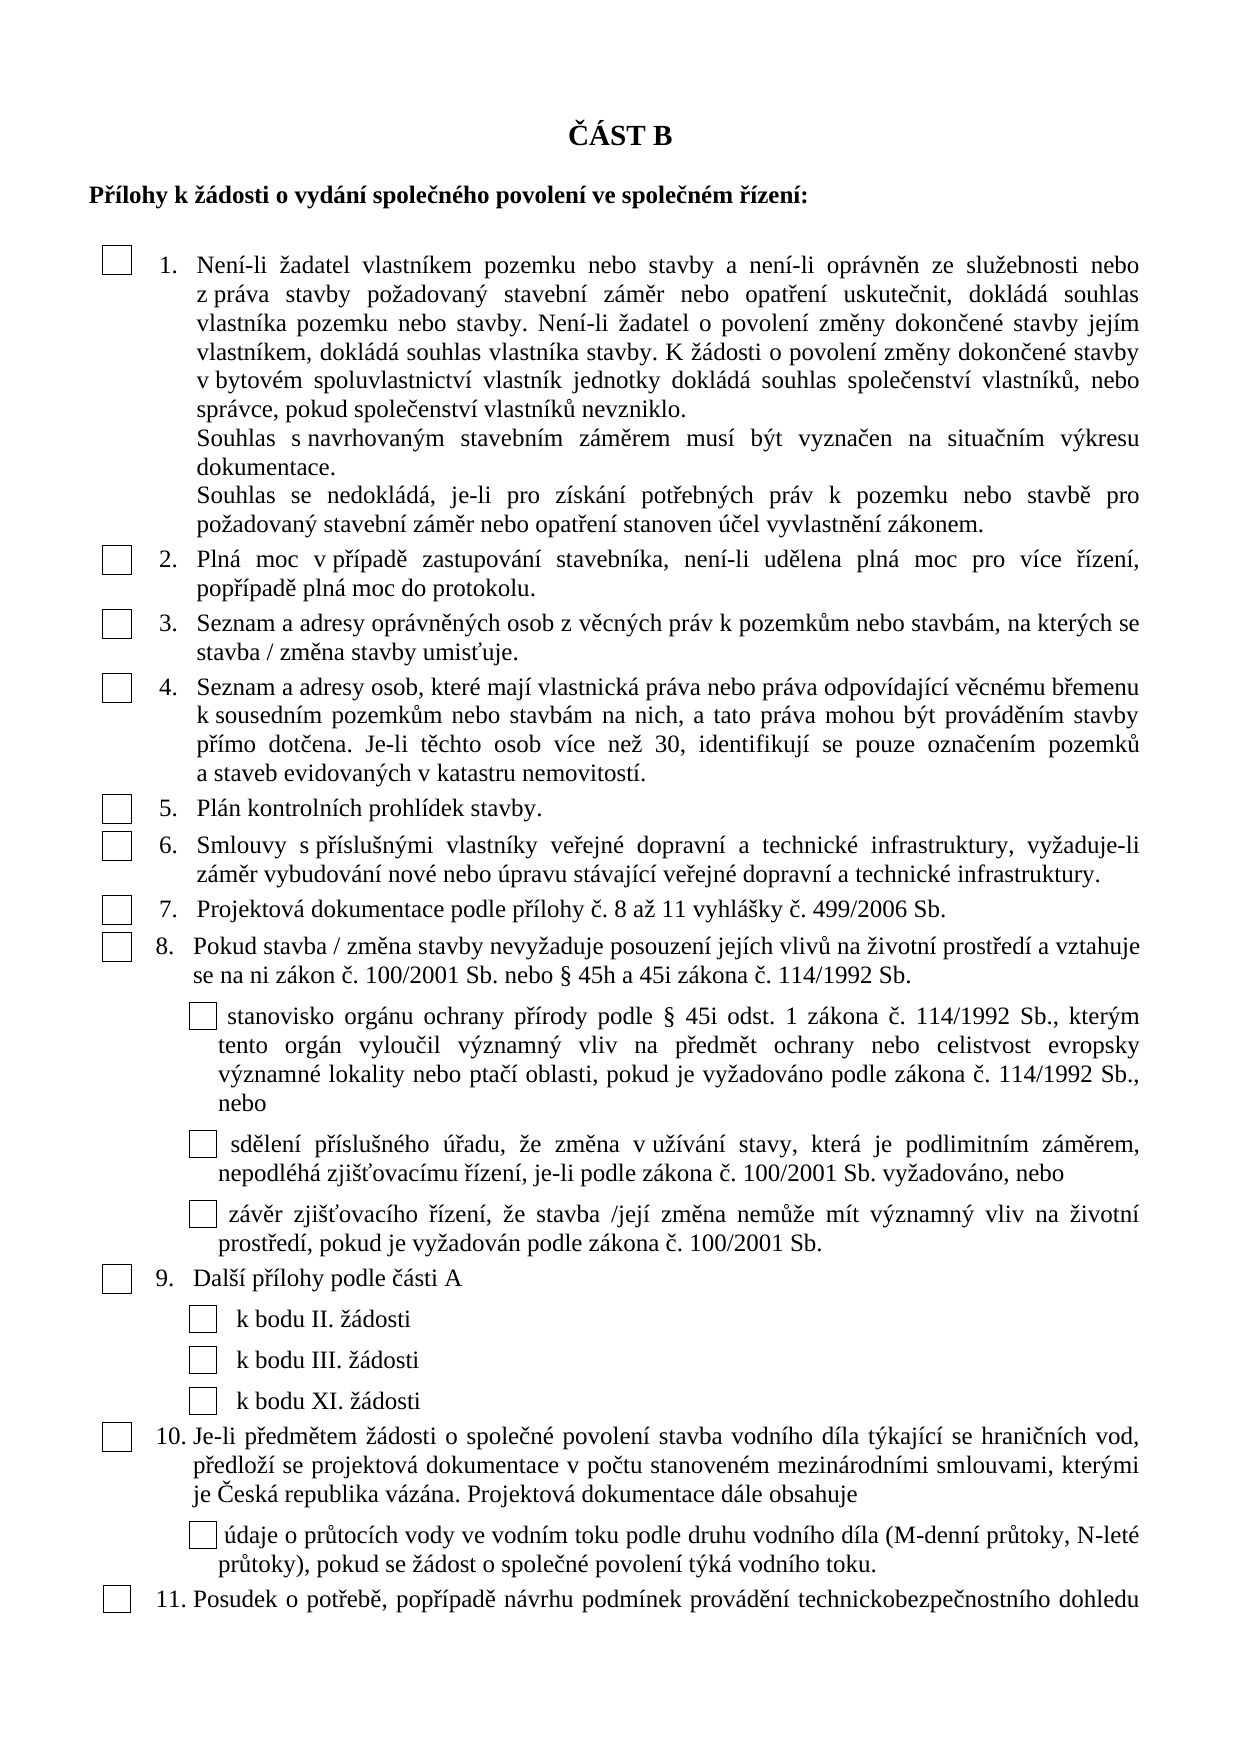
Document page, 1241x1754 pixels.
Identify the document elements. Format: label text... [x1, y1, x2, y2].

text Přílohy k žádosti o vydání společného povolení ve společném řízení: [89, 180, 1152, 209]
table_cell Je-li předmětem žádosti o společné povolení stavba vodního díla týkající se hraničních vod, předloží se projektová dokumentace v počtu stanoveném mezinárodními smlouvami, kterými je Česká republika vázána. Projektová dokumentace dále obsahuje údaje o průtocích vody ve vodním toku podle druhu vodního díla (M-denní průtoky, N-leté průtoky), pokud se žádost o společné povolení týká vodního toku. [144, 1415, 1152, 1578]
table_cell Seznam a adresy osob, které mají vlastnická práva nebo práva odpovídající věcnému břemenu k sousedním pozemkům nebo stavbám na nich, a tato práva mohou být prováděním stavby přímo dotčena. Je-li těchto osob více než 30, identifikují se pouze označením pozemků a staveb evidovaných v katastru nemovitostí. [144, 665, 1152, 787]
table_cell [144, 1578, 1152, 1613]
table_cell Plán kontrolních prohlídek stavby. [144, 787, 1152, 824]
text ČÁST B [89, 118, 1152, 152]
table_cell Plná moc v případě zastupování stavebníka, není-li udělena plná moc pro více řízení, popřípadě plná moc do protokolu. [144, 538, 1152, 602]
table_cell [89, 824, 144, 888]
table_cell [89, 1578, 144, 1613]
table_cell [89, 925, 144, 1256]
table_cell Další přílohy podle části A k bodu II. žádosti k bodu III. žádosti k bodu XI. žádosti [144, 1256, 1152, 1415]
table_header Není-li žadatel vlastníkem pozemku nebo stavby a není-li oprávněn ze služebnosti nebo z práva stavby požadovaný stavební záměr nebo opatření uskutečnit, dokládá souhlas vlastníka pozemku nebo stavby. Není-li žadatel o povolení změny dokončené stavby jejím vlastníkem, dokládá souhlas vlastníka stavby. K žádosti o povolení změny dokončené stavby v bytovém spoluvlastnictví vlastník jednotky dokládá souhlas společenství vlastníků, nebo správce, pokud společenství vlastníků nevzniklo. Souhlas s navrhovaným stavebním záměrem musí být vyznačen na situačním výkresu dokumentace. Souhlas se nedokládá, je-li pro získání potřebných práv k pozemku nebo stavbě pro požadovaný stavební záměr nebo opatření stanoven účel vyvlastnění zákonem. [144, 238, 1152, 538]
table_header [89, 238, 144, 538]
table_cell [89, 538, 144, 602]
table_cell [89, 888, 144, 925]
table_cell Projektová dokumentace podle přílohy č. 8 až 11 vyhlášky č. 499/2006 Sb. [144, 888, 1152, 925]
table_cell [89, 787, 144, 824]
table_cell [89, 1415, 144, 1578]
table_cell Seznam a adresy oprávněných osob z věcných práv k pozemkům nebo stavbám, na kterých se stavba / změna stavby umisťuje. [144, 602, 1152, 665]
table_cell [89, 665, 144, 787]
table_cell Smlouvy s příslušnými vlastníky veřejné dopravní a technické infrastruktury, vyžaduje-li záměr vybudování nové nebo úpravu stávající veřejné dopravní a technické infrastruktury. [144, 824, 1152, 888]
table_cell Pokud stavba / změna stavby nevyžaduje posouzení jejích vlivů na životní prostředí a vztahuje se na ni zákon č. 100/2001 Sb. nebo § 45h a 45i zákona č. 114/1992 Sb. stanovisko orgánu ochrany přírody podle § 45i odst. 1 zákona č. 114/1992 Sb., kterým tento orgán vyloučil významný vliv na předmět ochrany nebo celistvost evropsky významné lokality nebo ptačí oblasti, pokud je vyžadováno podle zákona č. 114/1992 Sb., nebo sdělení příslušného úřadu, že změna v užívání stavy, která je podlimitním záměrem, nepodléhá zjišťovacímu řízení, je-li podle zákona č. 100/2001 Sb. vyžadováno, nebo závěr zjišťovacího řízení, že stavba /její změna nemůže mít významný vliv na životní prostředí, pokud je vyžadován podle zákona č. 100/2001 Sb. [144, 925, 1152, 1256]
table_cell [89, 1256, 144, 1415]
table_cell [89, 602, 144, 665]
